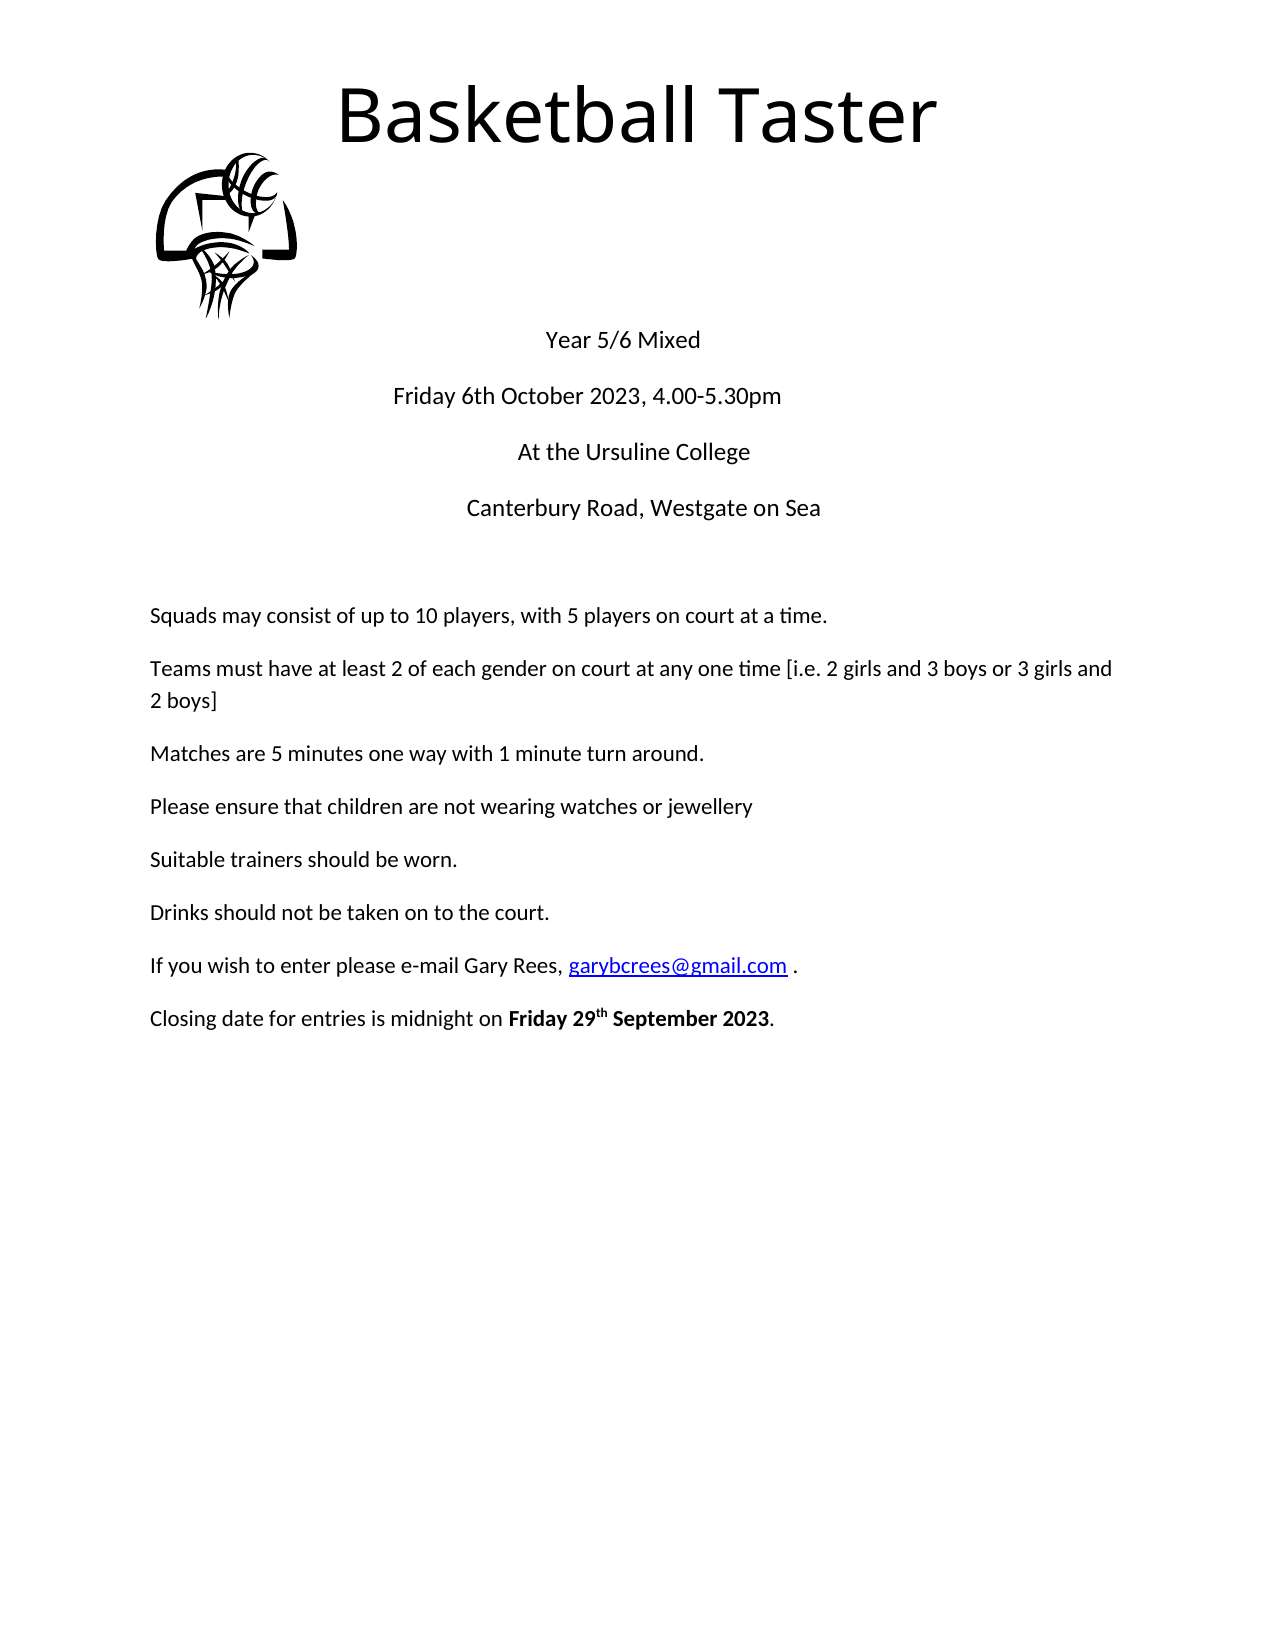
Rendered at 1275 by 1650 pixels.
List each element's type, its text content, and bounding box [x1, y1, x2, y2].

text Matches are 5 minutes one way with 1 minute turn around. [150, 739, 1125, 767]
text Squads may consist of up to 10 players, with 5 players on court at a time. [150, 601, 1125, 629]
text Canterbury Road, Westgate on Sea [150, 492, 1125, 522]
text If you wish to enter please e-mail Gary Rees, garybcrees@gmail.com . [150, 951, 1125, 979]
text Year 5/6 Mixed [150, 203, 1125, 355]
text Friday 6th October 2023, 4.00-5.30pm [150, 380, 1125, 411]
text Please ensure that children are not wearing watches or jewellery [150, 792, 1125, 820]
text Suitable trainers should be worn. [150, 845, 1125, 873]
text At the Ursuline College [150, 436, 1125, 467]
text Closing date for entries is midnight on Friday 29th September 2023. [150, 1004, 1125, 1032]
text Teams must have at least 2 of each gender on court at any one time [i.e. 2 girls and 3 boys or 3 girls and 2 boys] [150, 654, 1125, 714]
text Drinks should not be taken on to the court. [150, 898, 1125, 926]
